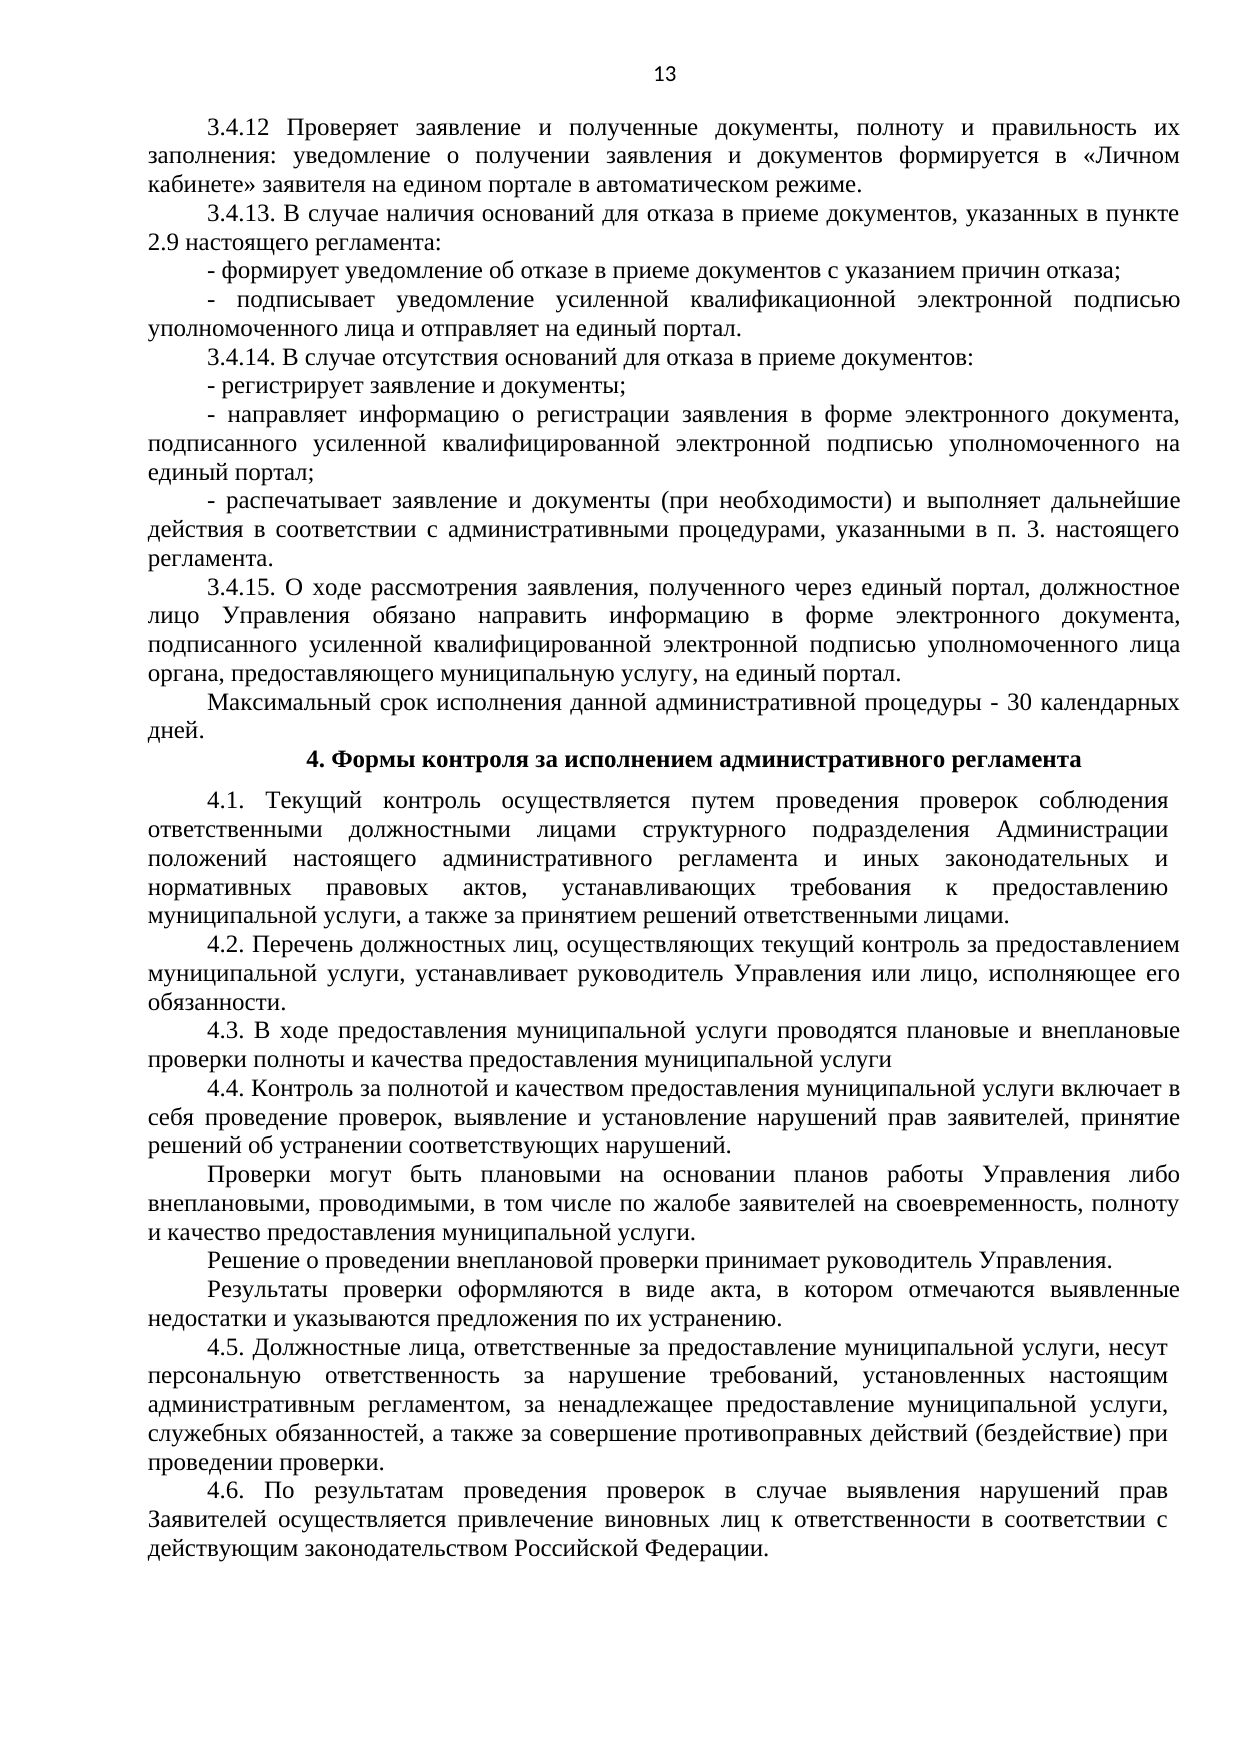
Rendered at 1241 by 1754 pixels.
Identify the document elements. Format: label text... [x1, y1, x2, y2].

text Решение о проведении внеплановой проверки принимает руководитель Управления. [148, 1246, 1181, 1274]
text - формирует уведомление об отказе в приеме документов с указанием причин отказа; [148, 256, 1181, 284]
text 4. Формы контроля за исполнением административного регламента [148, 744, 1181, 773]
text 3.4.15. О ходе рассмотрения заявления, полученного через единый портал, должностное лицо Управления обязано направить информацию в форме электронного документа, подписанного усиленной квалифицированной электронной подписью уполномоченного лица органа, предоставляющего муниципальную услугу, на единый портал. [148, 572, 1181, 687]
text - подписывает уведомление усиленной квалификационной электронной подписью уполномоченного лица и отправляет на единый портал. [148, 284, 1181, 342]
text Результаты проверки оформляются в виде акта, в котором отмечаются выявленные недостатки и указываются предложения по их устранению. [148, 1274, 1181, 1332]
text 3.4.14. В случае отсутствия оснований для отказа в приеме документов: [148, 342, 1181, 371]
text 4.6. По результатам проведения проверок в случае выявления нарушений прав Заявителей осуществляется привлечение виновных лиц к ответственности в соответствии с действующим законодательством Российской Федерации. [148, 1476, 1169, 1562]
text - направляет информацию о регистрации заявления в форме электронного документа, подписанного усиленной квалифицированной электронной подписью уполномоченного на единый портал; [148, 399, 1181, 486]
text 3.4.13. В случае наличия оснований для отказа в приеме документов, указанных в пункте 2.9 настоящего регламента: [148, 198, 1181, 256]
text 4.4. Контроль за полнотой и качеством предоставления муниципальной услуги включает в себя проведение проверок, выявление и установление нарушений прав заявителей, принятие решений об устранении соответствующих нарушений. [148, 1073, 1181, 1159]
text 4.1. Текущий контроль осуществляется путем проведения проверок соблюдения ответственными должностными лицами структурного подразделения Администрации положений настоящего административного регламента и иных законодательных и нормативных правовых актов, устанавливающих требования к предоставлению муниципальной услуги, а также за принятием решений ответственными лицами. [148, 786, 1169, 929]
text Проверки могут быть плановыми на основании планов работы Управления либо внеплановыми, проводимыми, в том числе по жалобе заявителей на своевременность, полноту и качество предоставления муниципальной услуги. [148, 1159, 1181, 1246]
text - регистрирует заявление и документы; [148, 371, 1181, 399]
text 4.5. Должностные лица, ответственные за предоставление муниципальной услуги, несут персональную ответственность за нарушение требований, установленных настоящим административным регламентом, за ненадлежащее предоставление муниципальной услуги, служебных обязанностей, а также за совершение противоправных действий (бездействие) при проведении проверки. [148, 1332, 1169, 1476]
text Максимальный срок исполнения данной административной процедуры - 30 календарных дней. [148, 687, 1181, 744]
text 4.3. В ходе предоставления муниципальной услуги проводятся плановые и внеплановые проверки полноты и качества предоставления муниципальной услуги [148, 1016, 1181, 1073]
text - распечатывает заявление и документы (при необходимости) и выполняет дальнейшие действия в соответствии с административными процедурами, указанными в п. 3. настоящего регламента. [148, 486, 1181, 572]
text 4.2. Перечень должностных лиц, осуществляющих текущий контроль за предоставлением муниципальной услуги, устанавливает руководитель Управления или лицо, исполняющее его обязанности. [148, 929, 1181, 1016]
text 3.4.12 Проверяет заявление и полученные документы, полноту и правильность их заполнения: уведомление о получении заявления и документов формируется в «Личном кабинете» заявителя на едином портале в автоматическом режиме. [148, 112, 1181, 198]
